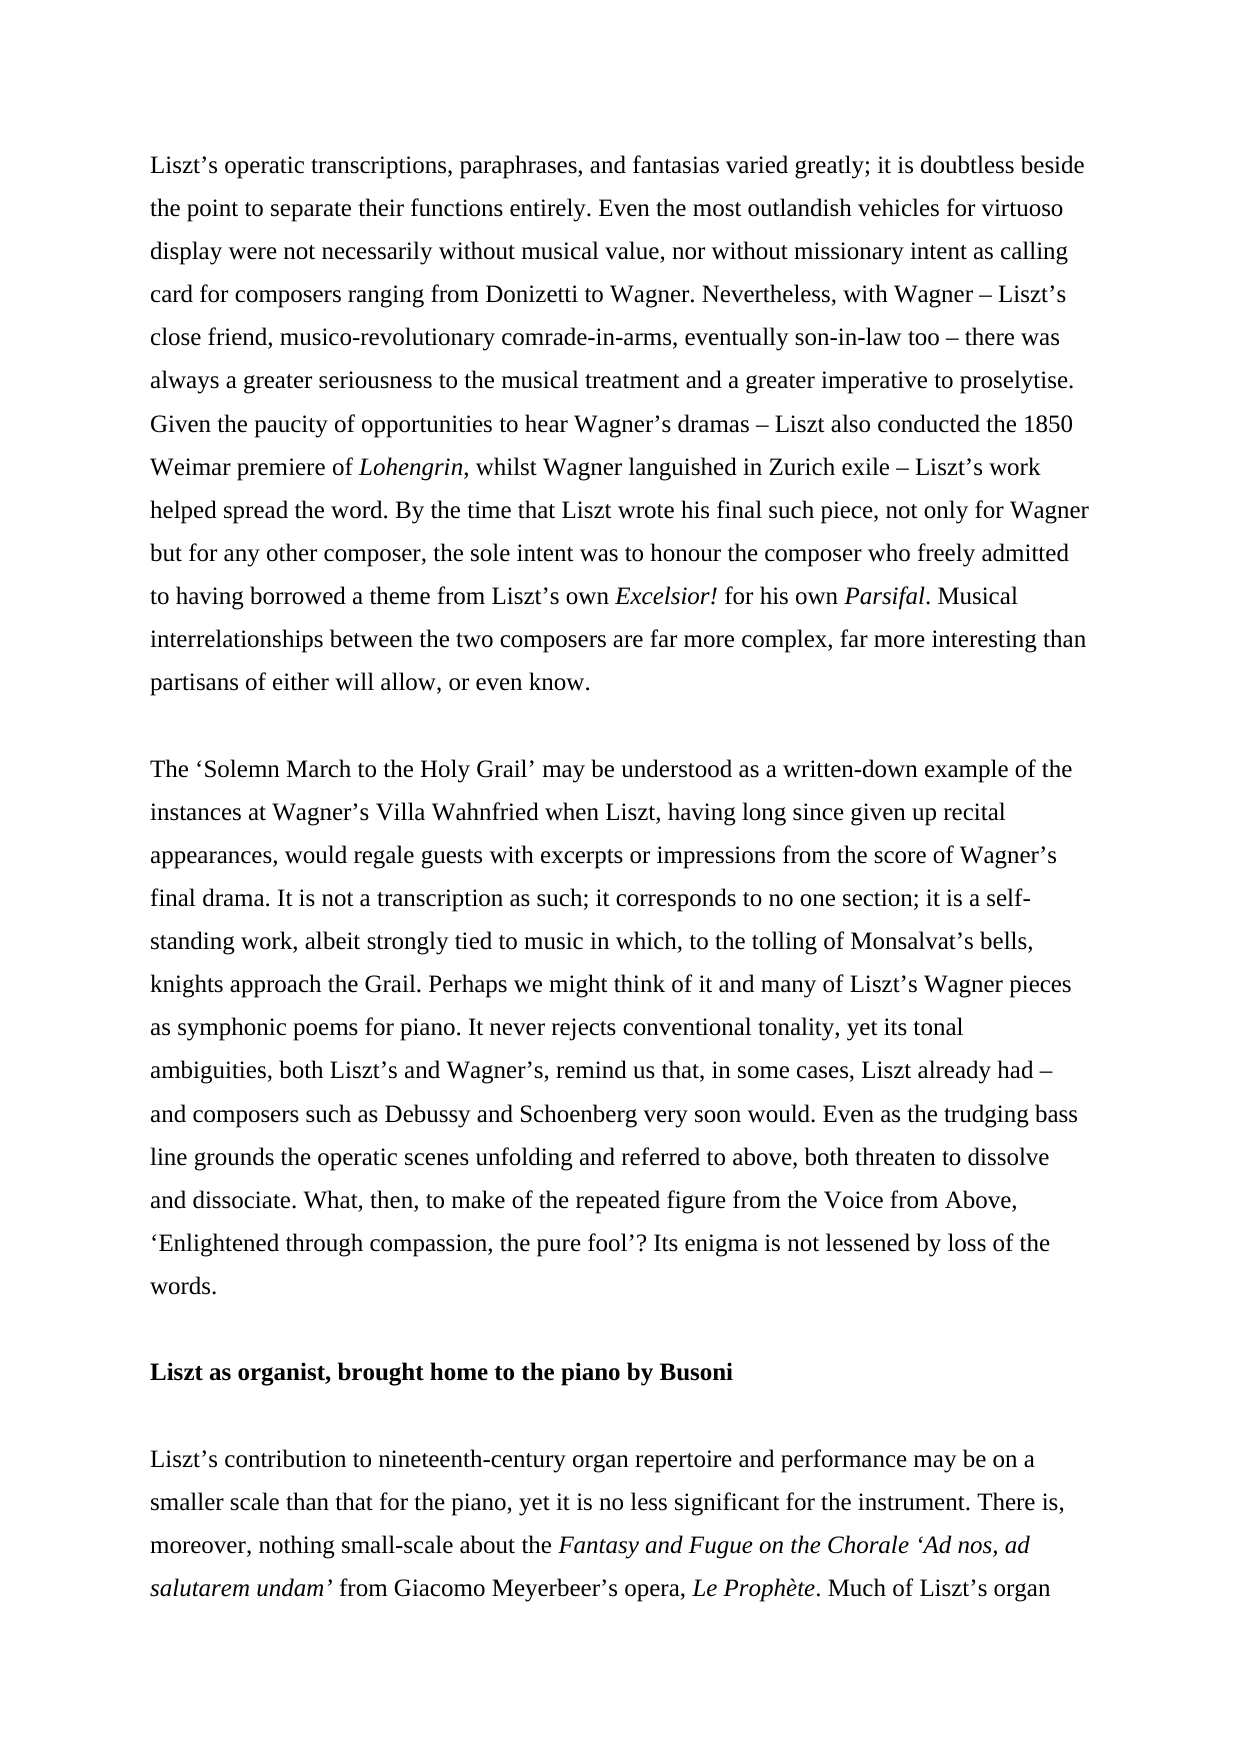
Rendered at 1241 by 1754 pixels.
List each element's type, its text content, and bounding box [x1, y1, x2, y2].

text The ‘Solemn March to the Holy Grail’ may be understood as a written-down example of the instances at Wagner’s Villa Wahnfried when Liszt, having long since given up recital appearances, would regale guests with excerpts or impressions from the score of Wagner’s final drama. It is not a transcription as such; it corresponds to no one section; it is a self-standing work, albeit strongly tied to music in which, to the tolling of Monsalvat’s bells, knights approach the Grail. Perhaps we might think of it and many of Liszt’s Wagner pieces as symphonic poems for piano. It never rejects conventional tonality, yet its tonal ambiguities, both Liszt’s and Wagner’s, remind us that, in some cases, Liszt already had – and composers such as Debussy and Schoenberg very soon would. Even as the trudging bass line grounds the operatic scenes unfolding and referred to above, both threaten to dissolve and dissociate. What, then, to make of the repeated figure from the Voice from Above, ‘Enlightened through compassion, the pure fool’? Its enigma is not lessened by loss of the words. [150, 754, 1090, 1300]
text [150, 1444, 1090, 1602]
text Liszt as organist, brought home to the piano by Busoni [150, 1357, 1090, 1386]
text Liszt’s operatic transcriptions, paraphrases, and fantasias varied greatly; it is doubtless beside the point to separate their functions entirely. Even the most outlandish vehicles for virtuoso display were not necessarily without musical value, nor without missionary intent as calling card for composers ranging from Donizetti to Wagner. Nevertheless, with Wagner – Liszt’s close friend, musico-revolutionary comrade-in-arms, eventually son-in-law too – there was always a greater seriousness to the musical treatment and a greater imperative to proselytise. Given the paucity of opportunities to hear Wagner’s dramas – Liszt also conducted the 1850 Weimar premiere of Lohengrin, whilst Wagner languished in Zurich exile – Liszt’s work helped spread the word. By the time that Liszt wrote his final such piece, not only for Wagner but for any other composer, the sole intent was to honour the composer who freely admitted to having borrowed a theme from Liszt’s own Excelsior! for his own Parsifal. Musical interrelationships between the two composers are far more complex, far more interesting than partisans of either will allow, or even know. [150, 150, 1090, 696]
